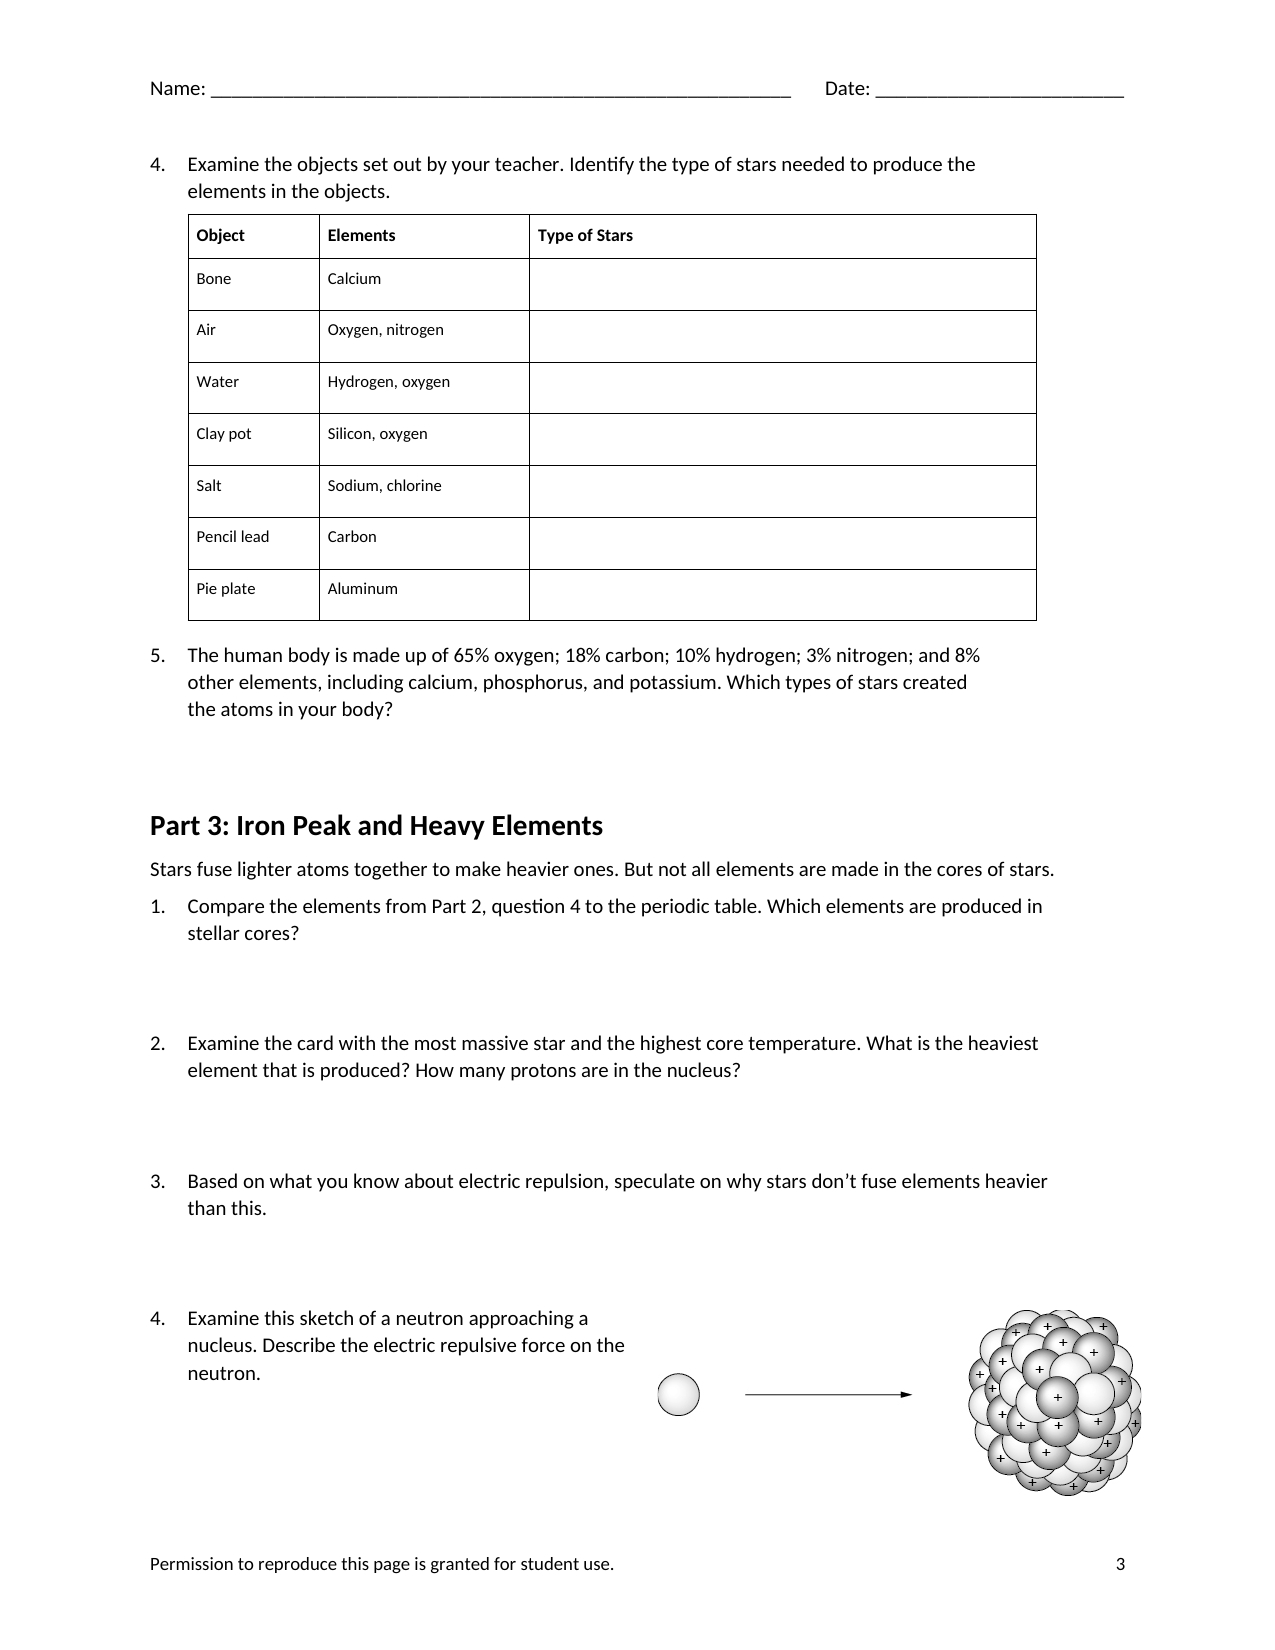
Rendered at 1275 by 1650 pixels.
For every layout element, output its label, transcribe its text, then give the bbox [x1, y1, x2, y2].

text 2. Examine the card with the most massive star and the highest core temperature. What is the heaviest element that is produced? How many protons are in the nucleus? [150, 1029, 1083, 1083]
text Part 3: Iron Peak and Heavy Elements [150, 807, 1125, 842]
table_cell Clay pot [189, 414, 319, 465]
table_cell [530, 259, 1036, 310]
table_cell Air [189, 311, 319, 362]
table_cell [530, 570, 1036, 620]
text 1. Compare the elements from Part 2, question 4 to the periodic table. Which elements are produced in stellar cores? [150, 891, 1083, 946]
text Stars fuse lighter atoms together to make heavier ones. But not all elements are made in the cores of stars. [150, 855, 1125, 882]
table_cell [530, 311, 1036, 362]
table_cell [530, 466, 1036, 517]
table_cell [530, 414, 1036, 465]
text 5. The human body is made up of 65% oxygen; 18% carbon; 10% hydrogen; 3% nitrogen; and 8% other elements, including calcium, phosphorus, and potassium. Which types of stars created the atoms in your body? [150, 640, 1000, 721]
table_cell Silicon, oxygen [320, 414, 529, 465]
table_cell Pencil lead [189, 518, 319, 569]
table_cell Water [189, 363, 319, 413]
table_cell Salt [189, 466, 319, 517]
text 4. Examine this sketch of a neutron approaching a nucleus. Describe the electric repulsive force on the neutron. [150, 1304, 646, 1385]
text 4. Examine the objects set out by your teacher. Identify the type of stars needed to produce the elements in the objects. [150, 150, 1042, 204]
table_cell Sodium, chlorine [320, 466, 529, 517]
table_cell [530, 518, 1036, 569]
picture [657, 1310, 1142, 1498]
table_header Type of Stars [530, 215, 1036, 258]
table_cell Hydrogen, oxygen [320, 363, 529, 413]
table_cell Aluminum [320, 570, 529, 620]
table_cell Calcium [320, 259, 529, 310]
table_cell Oxygen, nitrogen [320, 311, 529, 362]
table_cell Bone [189, 259, 319, 310]
text 3. Based on what you know about electric repulsion, speculate on why stars don’t fuse elements heavier than this. [150, 1166, 1083, 1221]
table_cell Pie plate [189, 570, 319, 620]
table_cell [530, 363, 1036, 413]
table_header Elements [320, 215, 529, 258]
table_header Object [189, 215, 319, 258]
table_cell Carbon [320, 518, 529, 569]
